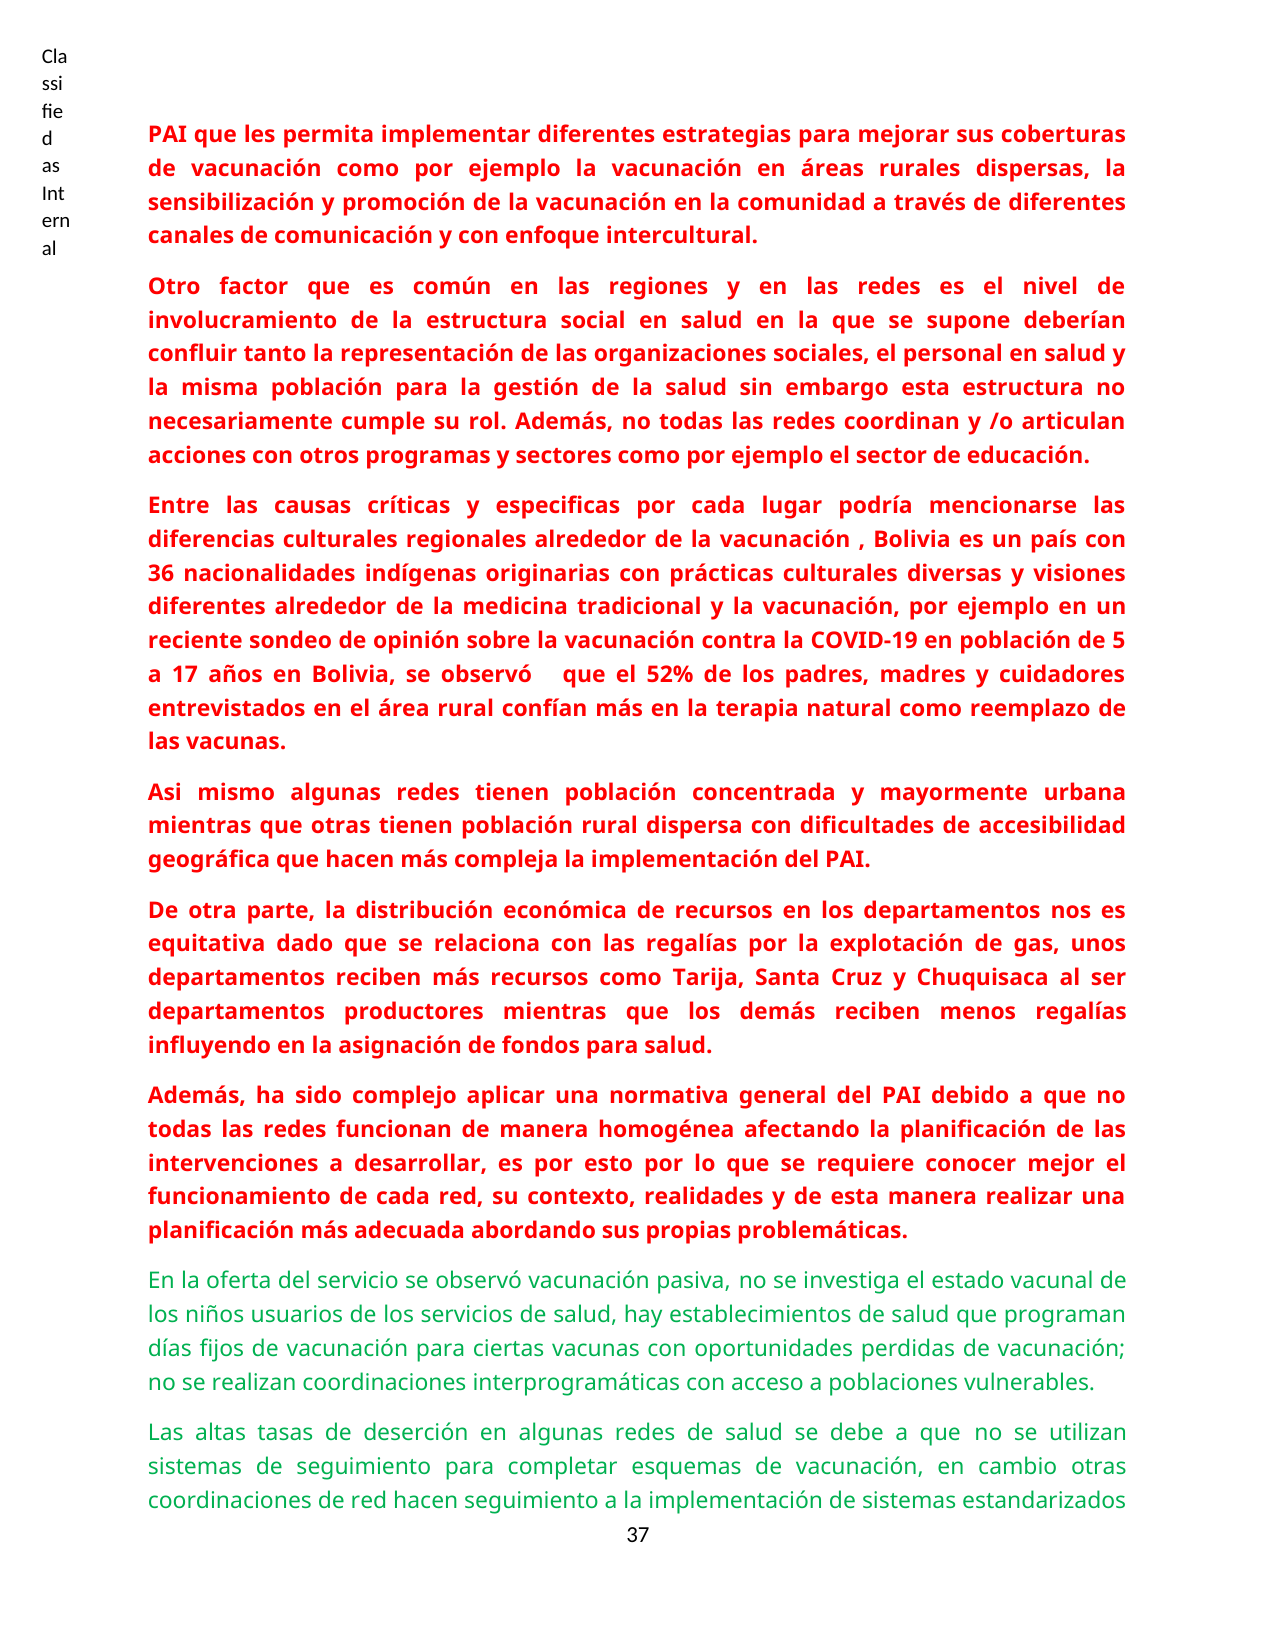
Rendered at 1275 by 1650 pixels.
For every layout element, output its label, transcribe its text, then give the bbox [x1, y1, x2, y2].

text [148, 1416, 1127, 1515]
text Entre las causas críticas y especificas por cada lugar podría mencionarse las diferencias culturales regionales alrededor de la vacunación , Bolivia es un país con 36 nacionalidades indígenas originarias con prácticas culturales diversas y visiones diferentes alrededor de la medicina tradicional y la vacunación, por ejemplo en un reciente sondeo de opinión sobre la vacunación contra la COVID-19 en población de 5 a 17 años en Bolivia, se observó que el 52% de los padres, madres y cuidadores entrevistados en el área rural confían más en la terapia natural como reemplazo de las vacunas. [148, 489, 1127, 756]
text Otro factor que es común en las regiones y en las redes es el nivel de involucramiento de la estructura social en salud en la que se supone deberían confluir tanto la representación de las organizaciones sociales, el personal en salud y la misma población para la gestión de la salud sin embargo esta estructura no necesariamente cumple su rol. Además, no todas las redes coordinan y /o articulan acciones con otros programas y sectores como por ejemplo el sector de educación. [148, 270, 1127, 470]
text Asi mismo algunas redes tienen población concentrada y mayormente urbana mientras que otras tienen población rural dispersa con dificultades de accesibilidad geográfica que hacen más compleja la implementación del PAI. [148, 776, 1127, 874]
text De otra parte, la distribución económica de recursos en los departamentos nos es equitativa dado que se relaciona con las regalías por la explotación de gas, unos departamentos reciben más recursos como Tarija, Santa Cruz y Chuquisaca al ser departamentos productores mientras que los demás reciben menos regalías influyendo en la asignación de fondos para salud. [148, 893, 1127, 1060]
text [148, 118, 1127, 251]
text En la oferta del servicio se observó vacunación pasiva, no se investiga el estado vacunal de los niños usuarios de los servicios de salud, hay establecimientos de salud que programan días fijos de vacunación para ciertas vacunas con oportunidades perdidas de vacunación; no se realizan coordinaciones interprogramáticas con acceso a poblaciones vulnerables. [148, 1264, 1127, 1397]
text Además, ha sido complejo aplicar una normativa general del PAI debido a que no todas las redes funcionan de manera homogénea afectando la planificación de las intervenciones a desarrollar, es por esto por lo que se requiere conocer mejor el funcionamiento de cada red, su contexto, realidades y de esta manera realizar una planificación más adecuada abordando sus propias problemáticas. [148, 1079, 1127, 1245]
